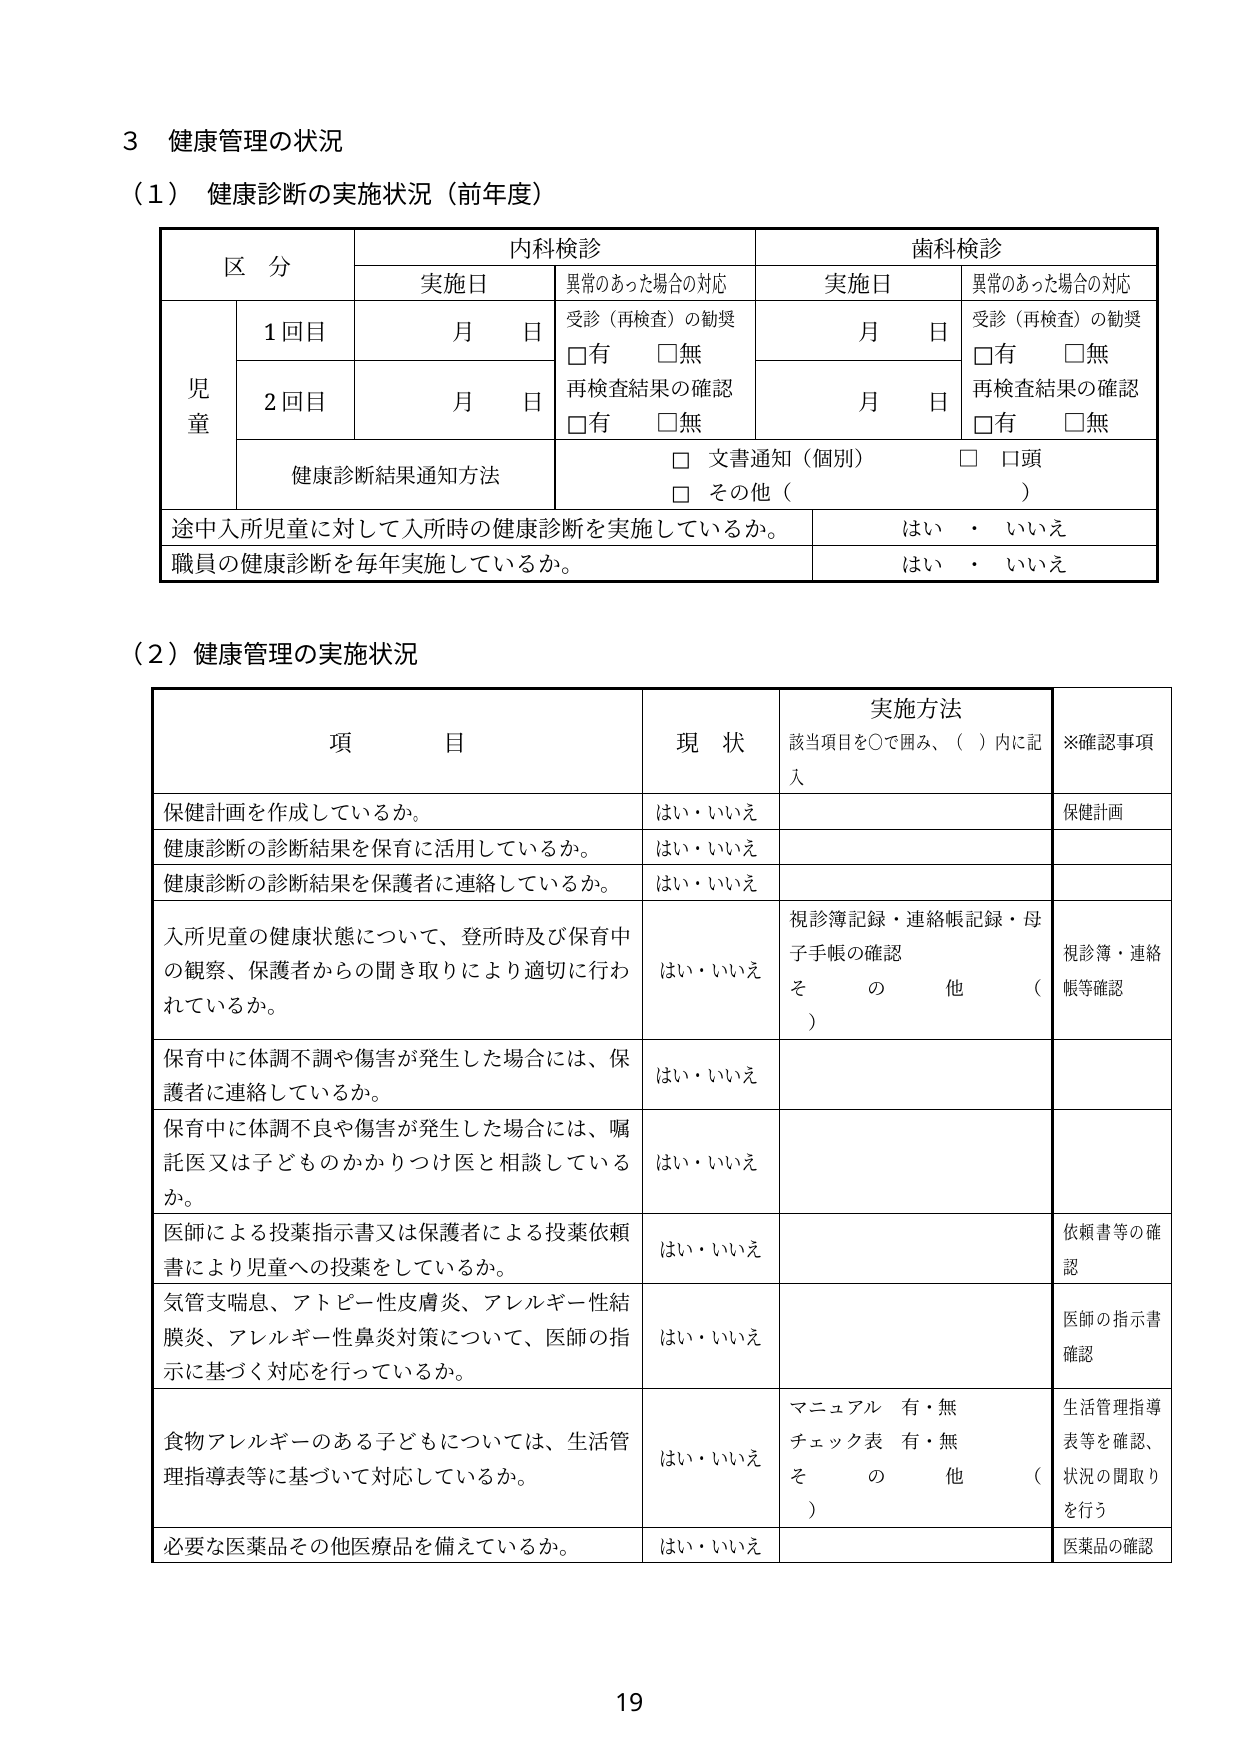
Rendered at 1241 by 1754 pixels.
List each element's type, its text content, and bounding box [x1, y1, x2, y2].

table_cell はい・いいえ [643, 1389, 779, 1527]
table_cell 視診簿・連絡帳等確認 [1054, 901, 1171, 1039]
table_cell はい・いいえ [643, 901, 779, 1039]
table_cell [780, 1528, 1051, 1562]
table_cell はい・いいえ [643, 1284, 779, 1388]
table_cell [780, 1110, 1051, 1213]
table_cell 職員の健康診断を毎年実施しているか。 [162, 546, 812, 580]
table_cell 実施日 [756, 266, 961, 300]
table_cell [780, 1284, 1051, 1388]
table_header 実施方法 該当項目を○で囲み、（ ）内に記入 [780, 690, 1051, 793]
table_cell はい・いいえ [643, 830, 779, 864]
table_cell 健康診断の診断結果を保護者に連絡しているか。 [154, 865, 642, 900]
list 健康診断の実施状況（前年度） [118, 158, 1140, 227]
table_cell はい・いいえ [643, 1110, 779, 1213]
table_cell [780, 830, 1051, 864]
table_cell 受診（再検査）の勧奨 □有 □無 再検査結果の確認 □有 □無 [962, 301, 1156, 439]
table_cell [780, 1040, 1051, 1109]
table_cell 健康診断の診断結果を保育に活用しているか。 [154, 830, 642, 864]
table_cell 保健計画 [1054, 794, 1171, 829]
table_cell 実施日 [355, 266, 554, 300]
table_header 項 目 [154, 690, 642, 793]
table_cell 医師の指示書確認 [1054, 1284, 1171, 1388]
table_cell 2回目 [237, 361, 354, 439]
table_cell 児 童 [162, 301, 236, 509]
table_cell 文書通知（個別） □ 口頭 その他（ ） [556, 440, 1156, 509]
table_cell はい・いいえ [643, 1528, 779, 1562]
table_cell 医薬品の確認 [1054, 1528, 1171, 1562]
table_cell 途中入所児童に対して入所時の健康診断を実施しているか。 [162, 510, 812, 545]
table_cell 保育中に体調不調や傷害が発生した場合には、保護者に連絡しているか。 [154, 1040, 642, 1109]
table_cell 生活管理指導表等を確認、状況の聞取りを行う [1054, 1389, 1171, 1527]
table_cell [1054, 830, 1171, 864]
table_header 区 分 [162, 230, 354, 300]
table_header 内科検診 [355, 230, 755, 265]
table_cell はい・いいえ [643, 1214, 779, 1283]
text （２）健康管理の実施状況 [118, 618, 1140, 687]
table_cell [780, 794, 1051, 829]
table_cell [780, 1214, 1051, 1283]
table_header 歯科検診 [756, 230, 1156, 265]
table_header ※確認事項 [1054, 688, 1171, 793]
table_cell マニュアル 有・無 チェック表 有・無 その他（ ） [780, 1389, 1051, 1527]
table_cell 異常のあった場合の対応 [556, 266, 755, 300]
table_cell 受診（再検査）の勧奨 □有 □無 再検査結果の確認 □有 □無 [556, 301, 755, 439]
table_cell 視診簿記録・連絡帳記録・母子手帳の確認 その他（ ） [780, 901, 1051, 1039]
table_cell はい・いいえ [643, 1040, 779, 1109]
table_cell はい・いいえ [643, 794, 779, 829]
table_cell [1054, 1110, 1171, 1213]
table_cell [1054, 1040, 1171, 1109]
table_cell 入所児童の健康状態について、登所時及び保育中の観察、保護者からの聞き取りにより適切に行われているか。 [154, 901, 642, 1039]
table_cell 必要な医薬品その他医療品を備えているか。 [154, 1528, 642, 1562]
table_cell はい ・ いいえ [813, 546, 1156, 580]
table_cell 1回目 [237, 301, 354, 360]
table_cell [780, 865, 1051, 900]
table_cell 保育中に体調不良や傷害が発生した場合には、嘱託医又は子どものかかりつけ医と相談しているか。 [154, 1110, 642, 1213]
table_cell 月 日 [355, 301, 554, 360]
table_cell 月 日 [756, 301, 961, 360]
text ３ 健康管理の状況 [118, 122, 1140, 158]
table_cell 異常のあった場合の対応 [962, 266, 1156, 300]
table_cell 食物アレルギーのある子どもについては、生活管理指導表等に基づいて対応しているか。 [154, 1389, 642, 1527]
table_cell はい ・ いいえ [813, 510, 1156, 545]
table_cell 健康診断結果通知方法 [237, 440, 554, 509]
table_cell 月 日 [756, 361, 961, 439]
table_cell 医師による投薬指示書又は保護者による投薬依頼書により児童への投薬をしているか。 [154, 1214, 642, 1283]
table_cell 気管支喘息、アトピー性皮膚炎、アレルギー性結膜炎、アレルギー性鼻炎対策について、医師の指示に基づく対応を行っているか。 [154, 1284, 642, 1388]
table_cell はい・いいえ [643, 865, 779, 900]
table_cell [1054, 865, 1171, 900]
table_cell 月 日 [355, 361, 554, 439]
table_cell 保健計画を作成しているか。 [154, 794, 642, 829]
table_header 現 状 [643, 690, 779, 793]
table_cell 依頼書等の確認 [1054, 1214, 1171, 1283]
